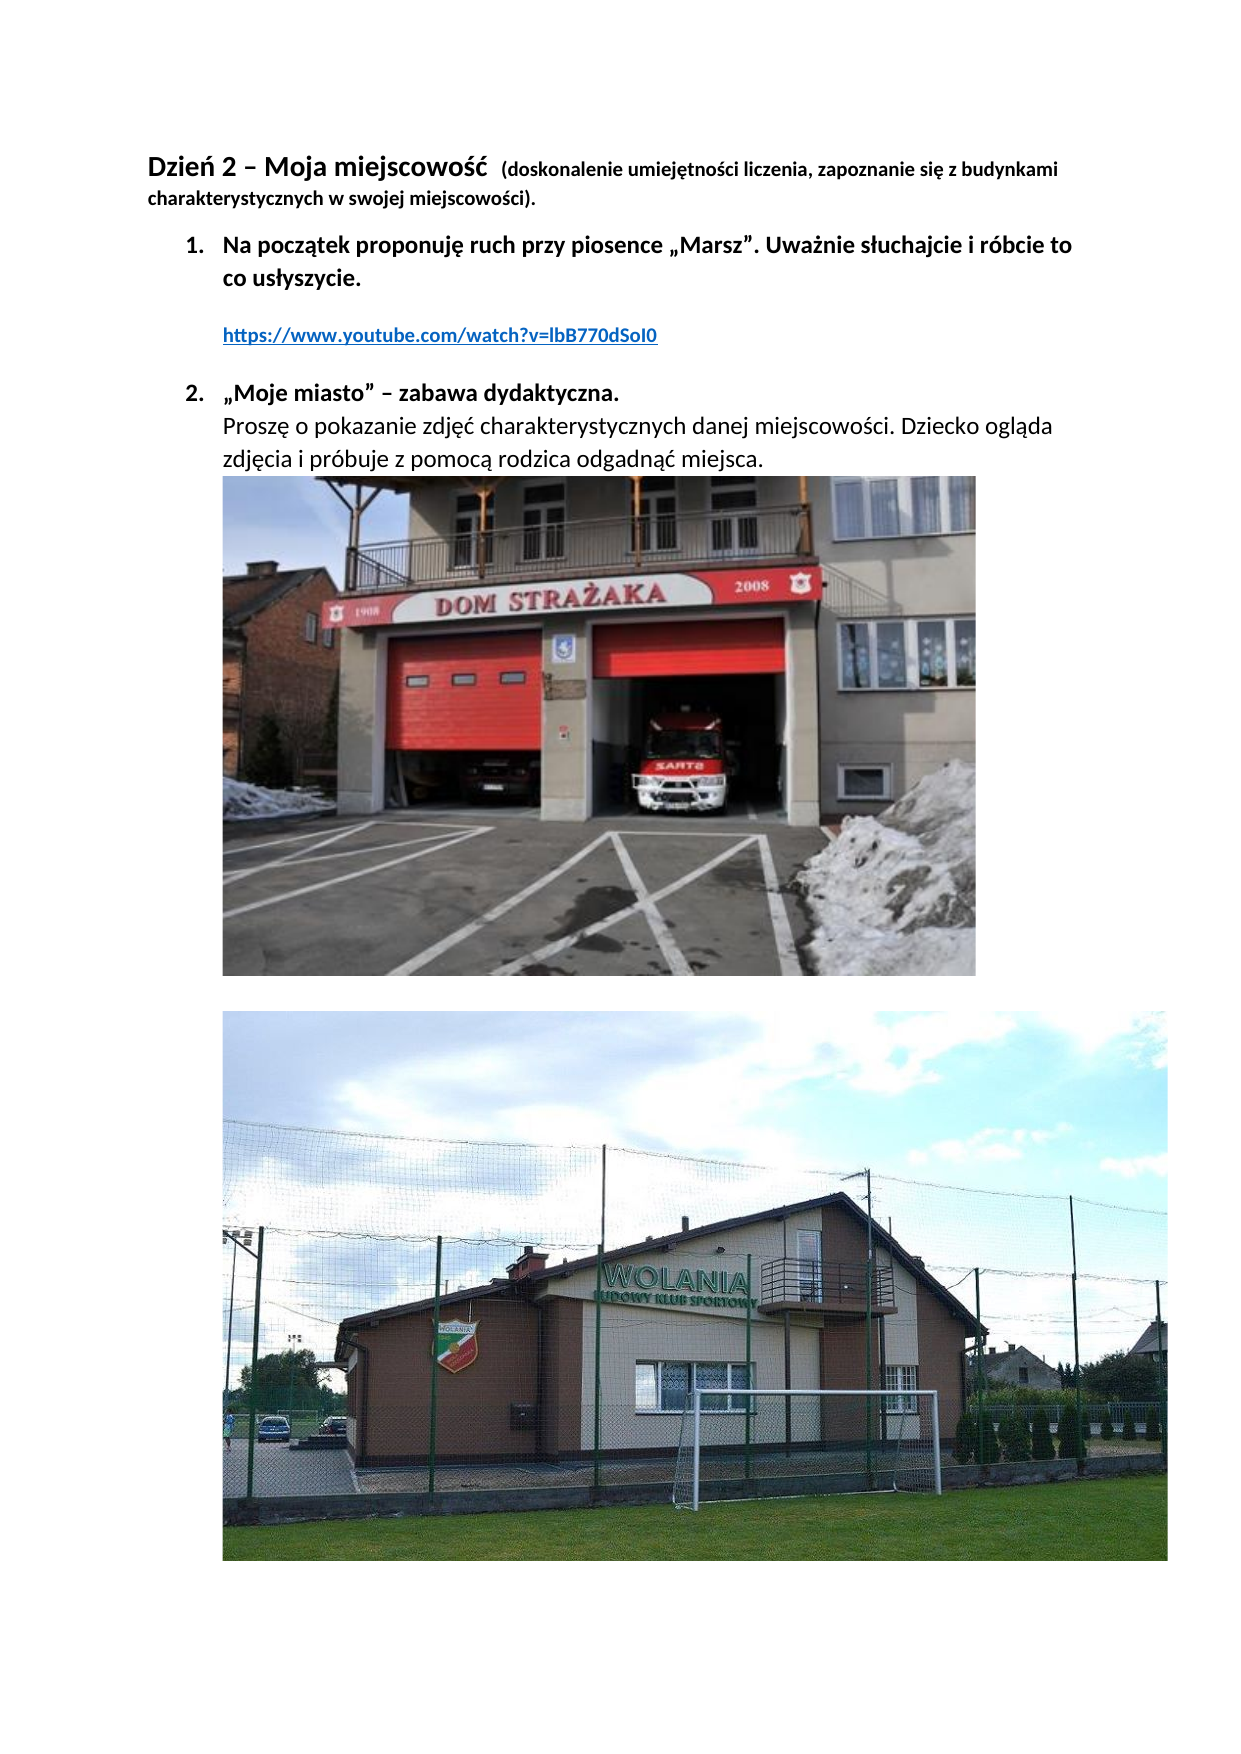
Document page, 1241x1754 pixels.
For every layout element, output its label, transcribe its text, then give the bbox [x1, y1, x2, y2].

list „Moje miasto” – zabawa dydaktyczna. [185, 377, 1093, 408]
list Na początek proponuję ruch przy piosence „Marsz”. Uważnie słuchajcie i róbcie to co usłyszycie. [185, 229, 1093, 293]
picture [222, 476, 976, 976]
text Dzień 2 – Moja miejscowość (doskonalenie umiejętności liczenia, zapoznanie się z budynkami charakterystycznych w swojej miejscowości). [148, 148, 1093, 211]
list Proszę o pokazanie zdjęć charakterystycznych danej miejscowości. Dziecko ogląda zdjęcia i próbuje z pomocą rodzica odgadnąć miejsca. [223, 410, 1093, 474]
list https://www.youtube.com/watch?v=lbB770dSoI0 [223, 322, 1093, 348]
picture [222, 1011, 1168, 1561]
